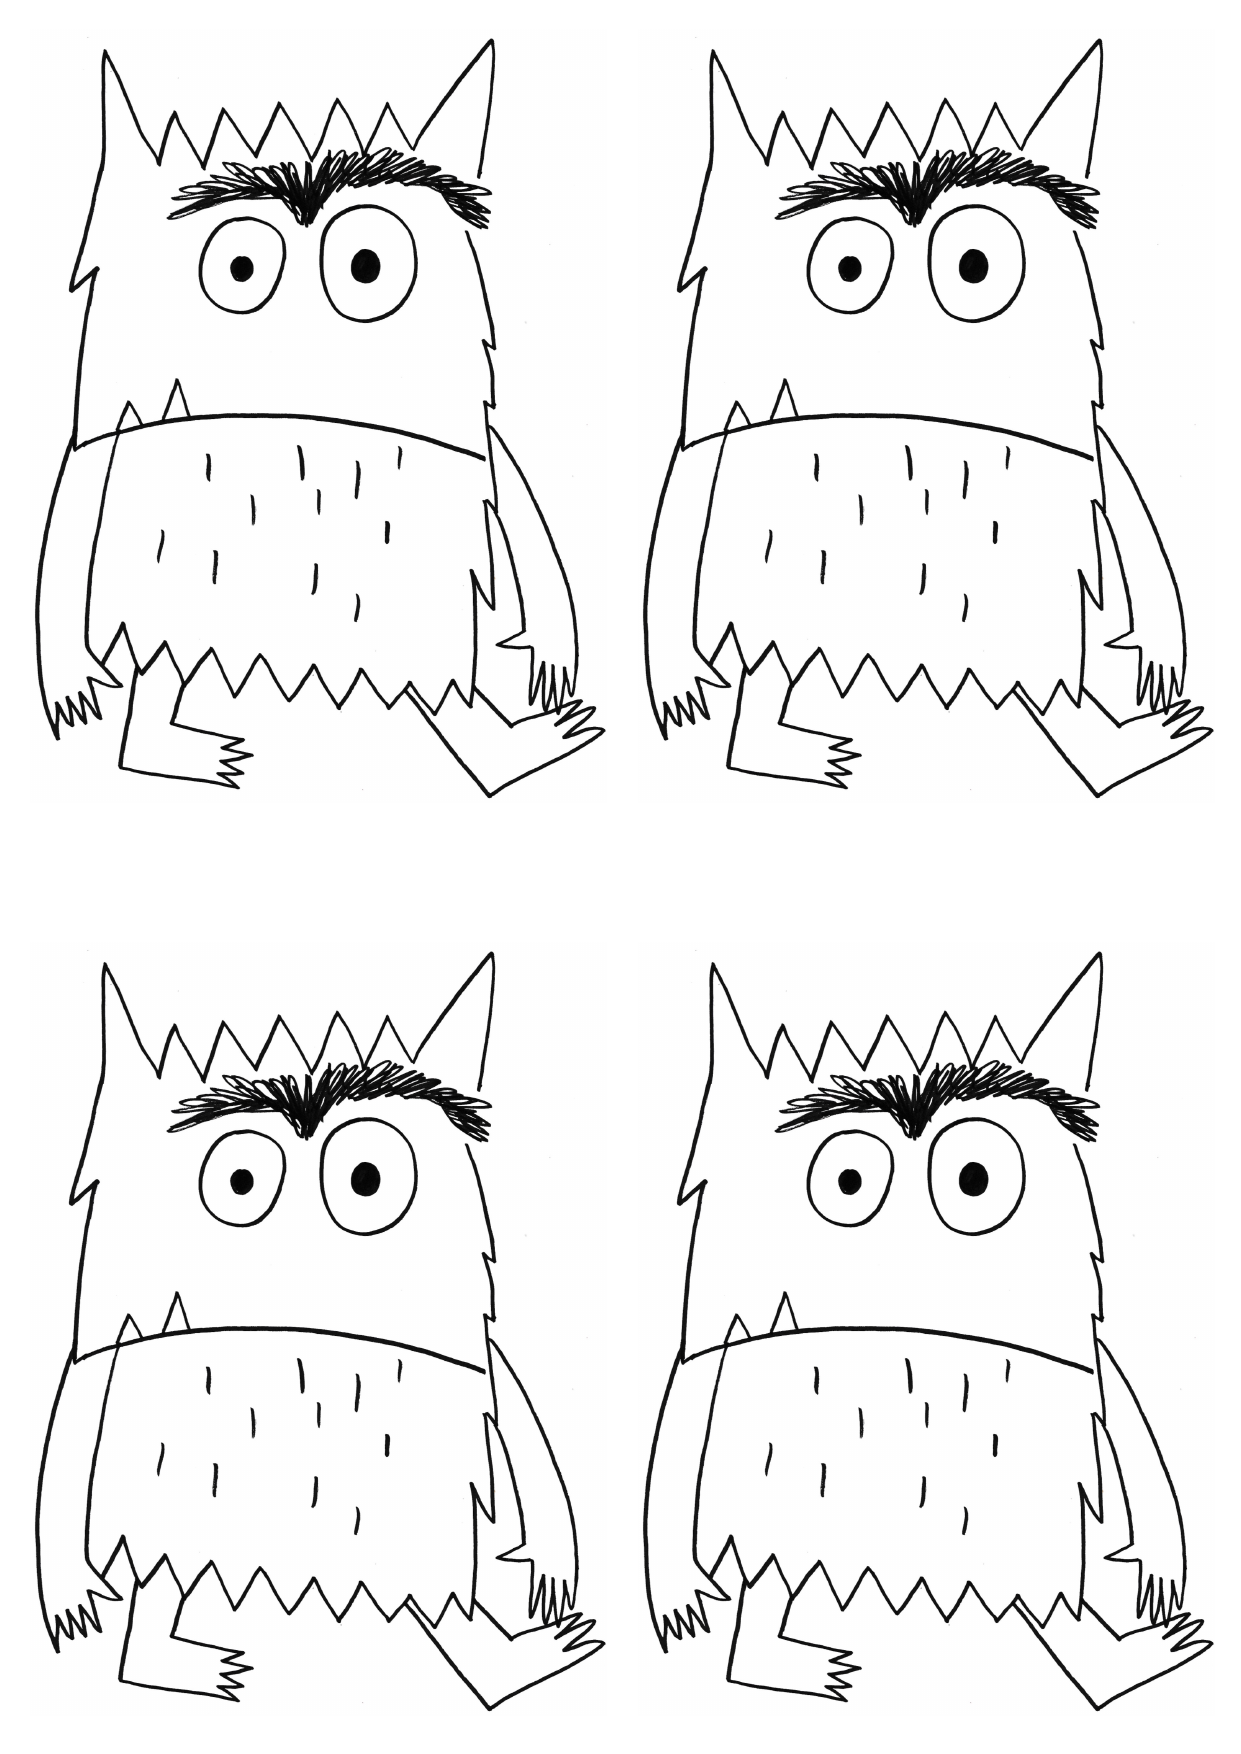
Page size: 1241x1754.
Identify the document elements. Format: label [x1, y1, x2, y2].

picture [637, 942, 1215, 1716]
picture [637, 29, 1215, 803]
picture [29, 942, 607, 1716]
picture [29, 29, 607, 803]
